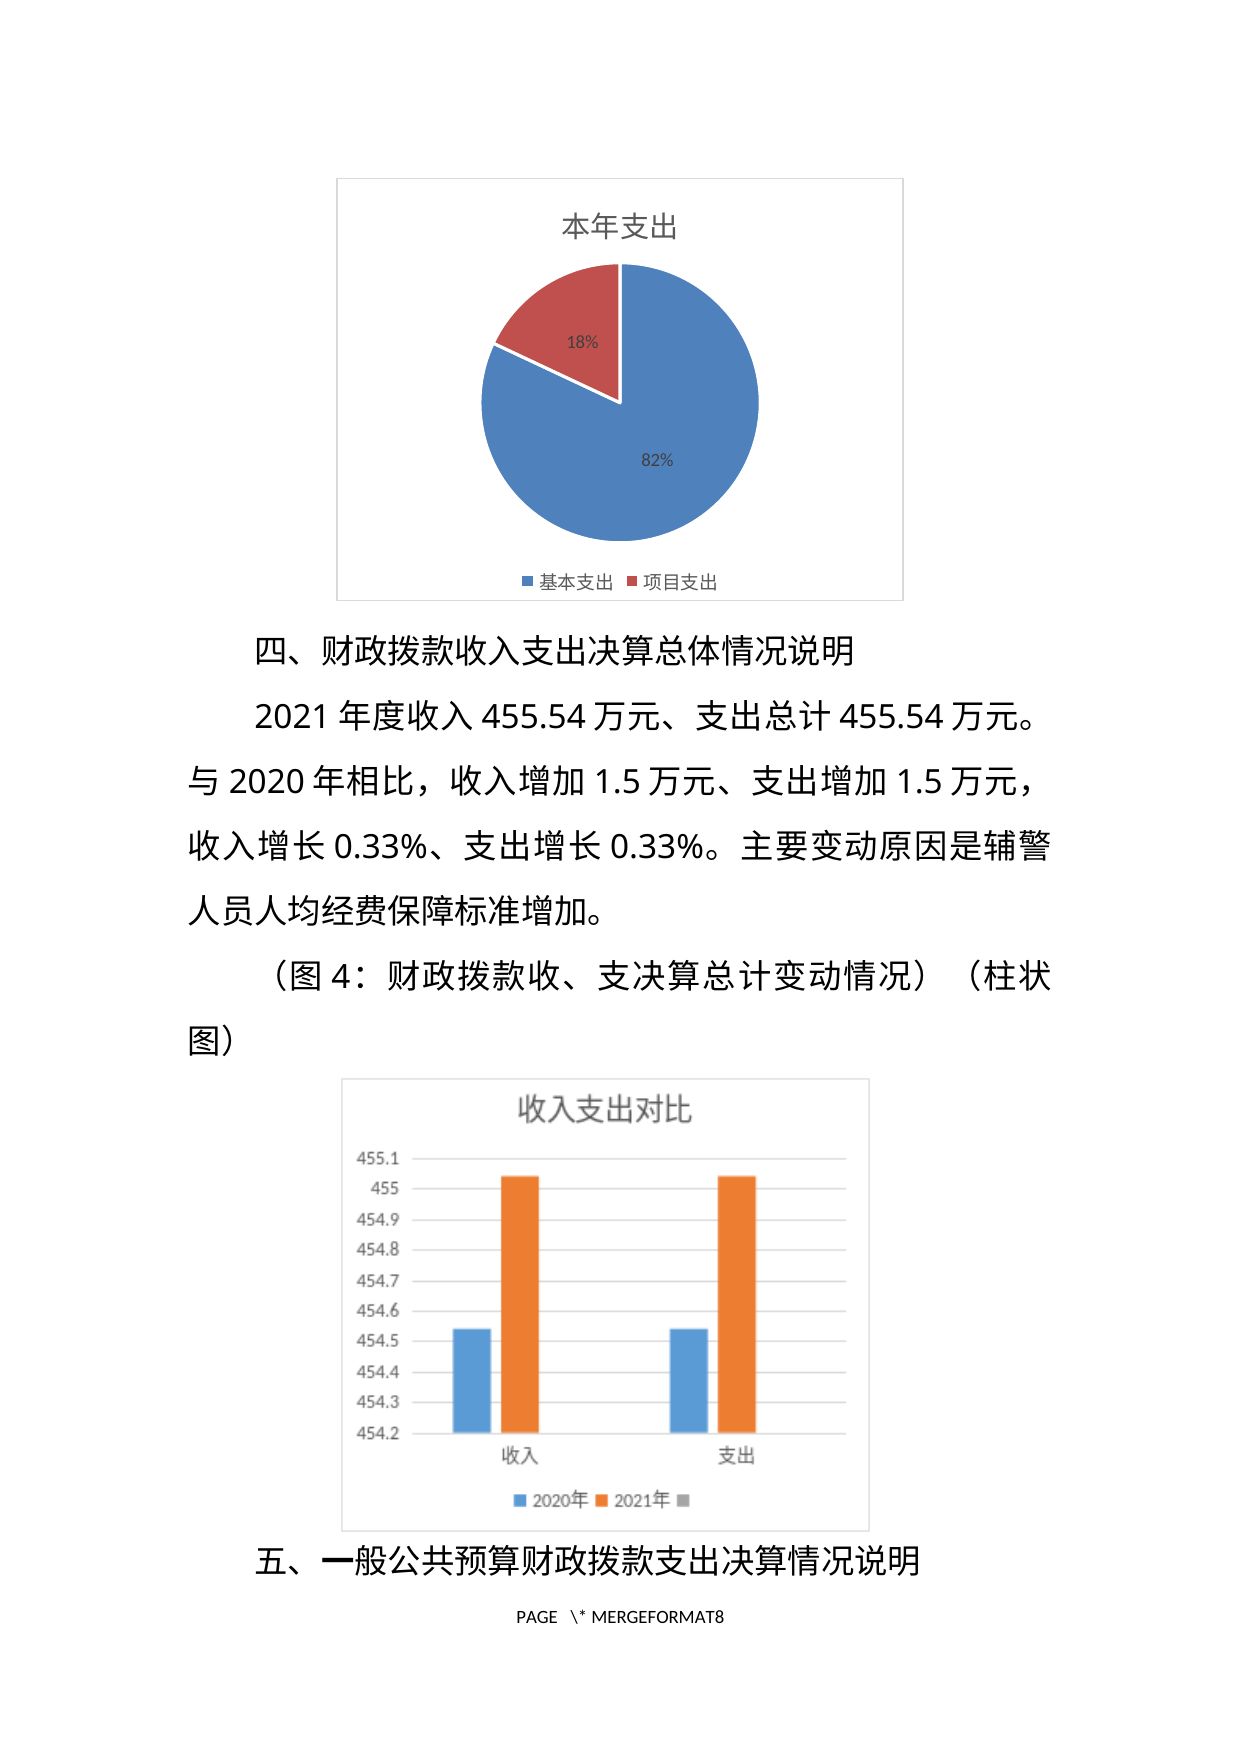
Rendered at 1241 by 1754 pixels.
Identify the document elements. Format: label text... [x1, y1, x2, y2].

text 五、一般公共预算财政拨款支出决算情况说明 [187, 1527, 1053, 1592]
text （图4：财政拨款收、支决算总计变动情况）（柱状图） [187, 942, 1053, 1072]
text 2021年度收入455.54万元、支出总计455.54万元。与2020年相比，收入增加1.5万元、支出增加1.5万元，收入增长0.33%、支出增长0.33%。主要变动原因是辅警人员人均经费保障标准增加。 [187, 682, 1053, 942]
text 四、财政拨款收入支出决算总体情况说明 [187, 617, 1053, 682]
